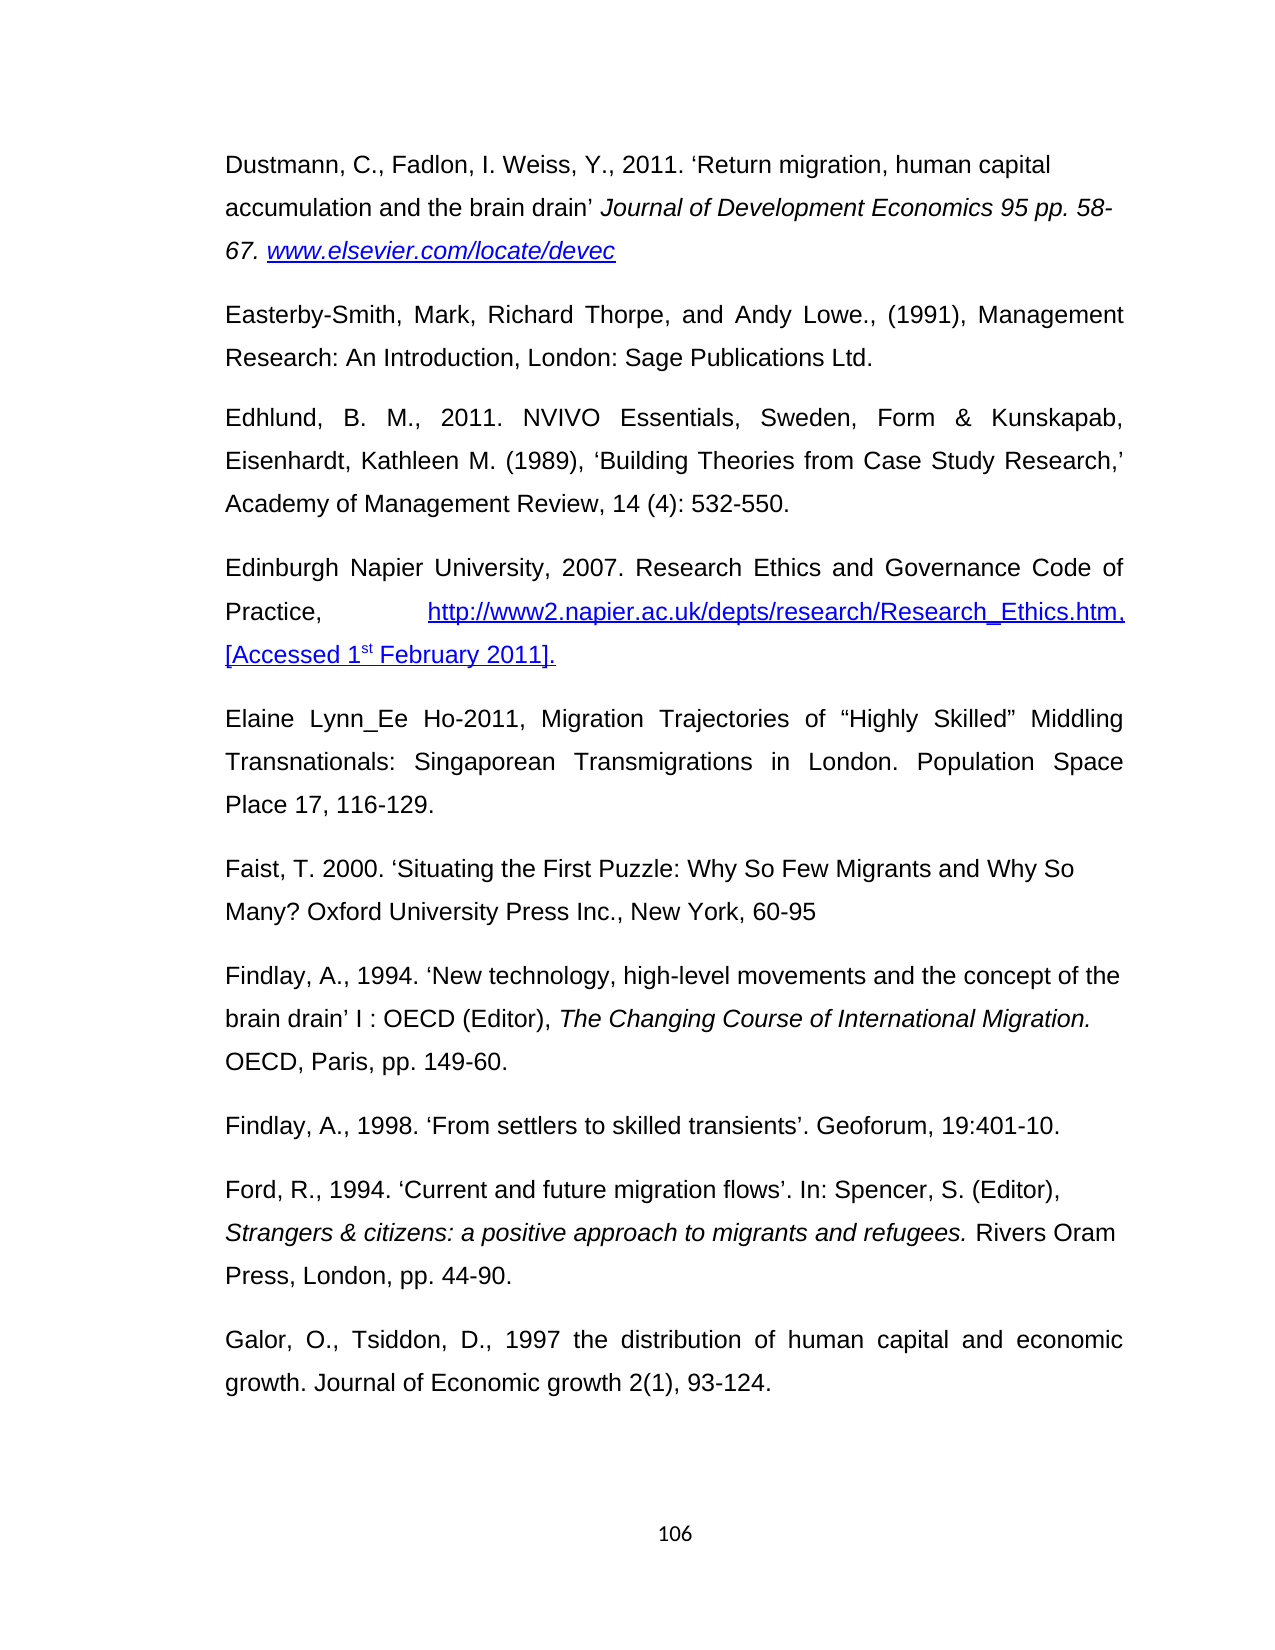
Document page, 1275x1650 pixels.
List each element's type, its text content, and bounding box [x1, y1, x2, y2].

text Dustmann, C., Fadlon, Weiss, Y., 2011. ‘Return migration, human capital accumulation and the brain drain’ Journal of Development Economics 95 pp. 58-67. www.elsevier.com/locate/devec [225, 150, 1125, 265]
text Edhlund, B. M., 2011. NVIVO Essentials, , Form & Kunskapab, Eisenhardt, Kathleen M. (1989), ‘Building Theories from Case Study Research,’ Review, 14 (4): 532-550. [225, 403, 1125, 518]
text Ford, R., 1994. ‘Current and future migration flows’. In: Spencer, S. (Editor), Strangers & citizens: a positive approach to migrants and refugees. Rivers Oram Press, , pp. 44-90. [225, 1175, 1125, 1290]
text Faist, T. 2000. ‘Situating the First Puzzle: Why So Few Migrants and Why So Many? Oxford University Press Inc., , 60-95 [225, 854, 1125, 926]
text Easterby-Smith, Mark, Richard Thorpe, and Andy Lowe., (1991), Management Research: An Introduction, : Sage Publications Ltd. [225, 300, 1125, 372]
text , A., 1994. ‘New technology, high-level movements and the concept of the brain drain’ I : OECD (Editor), The Changing Course of International Migration. OECD, Paris, pp. 149-60. [225, 961, 1125, 1076]
text Elaine Lynn_Ee Ho-2011, Migration Trajectories of “Highly Skilled” Middling Transnationals: Singaporean Transmigrations in . Population 17, 116-129. [225, 703, 1125, 818]
text Galor, O., Tsiddon, D., 1997 the distribution of human capital and economic growth. Journal of Economic growth 2(1), 93-124. [225, 1325, 1125, 1397]
text Edinburgh Napier University, 2007. Research Ethics and Governance Code of Practice, http://www2.napier.ac.uk/depts/research/Research_Ethics.htm, [Accessed 1st February 2011]. [225, 553, 1125, 668]
text , A., 1998. ‘From settlers to skilled transients’. Geoforum, 19:401-10. [225, 1111, 1125, 1140]
